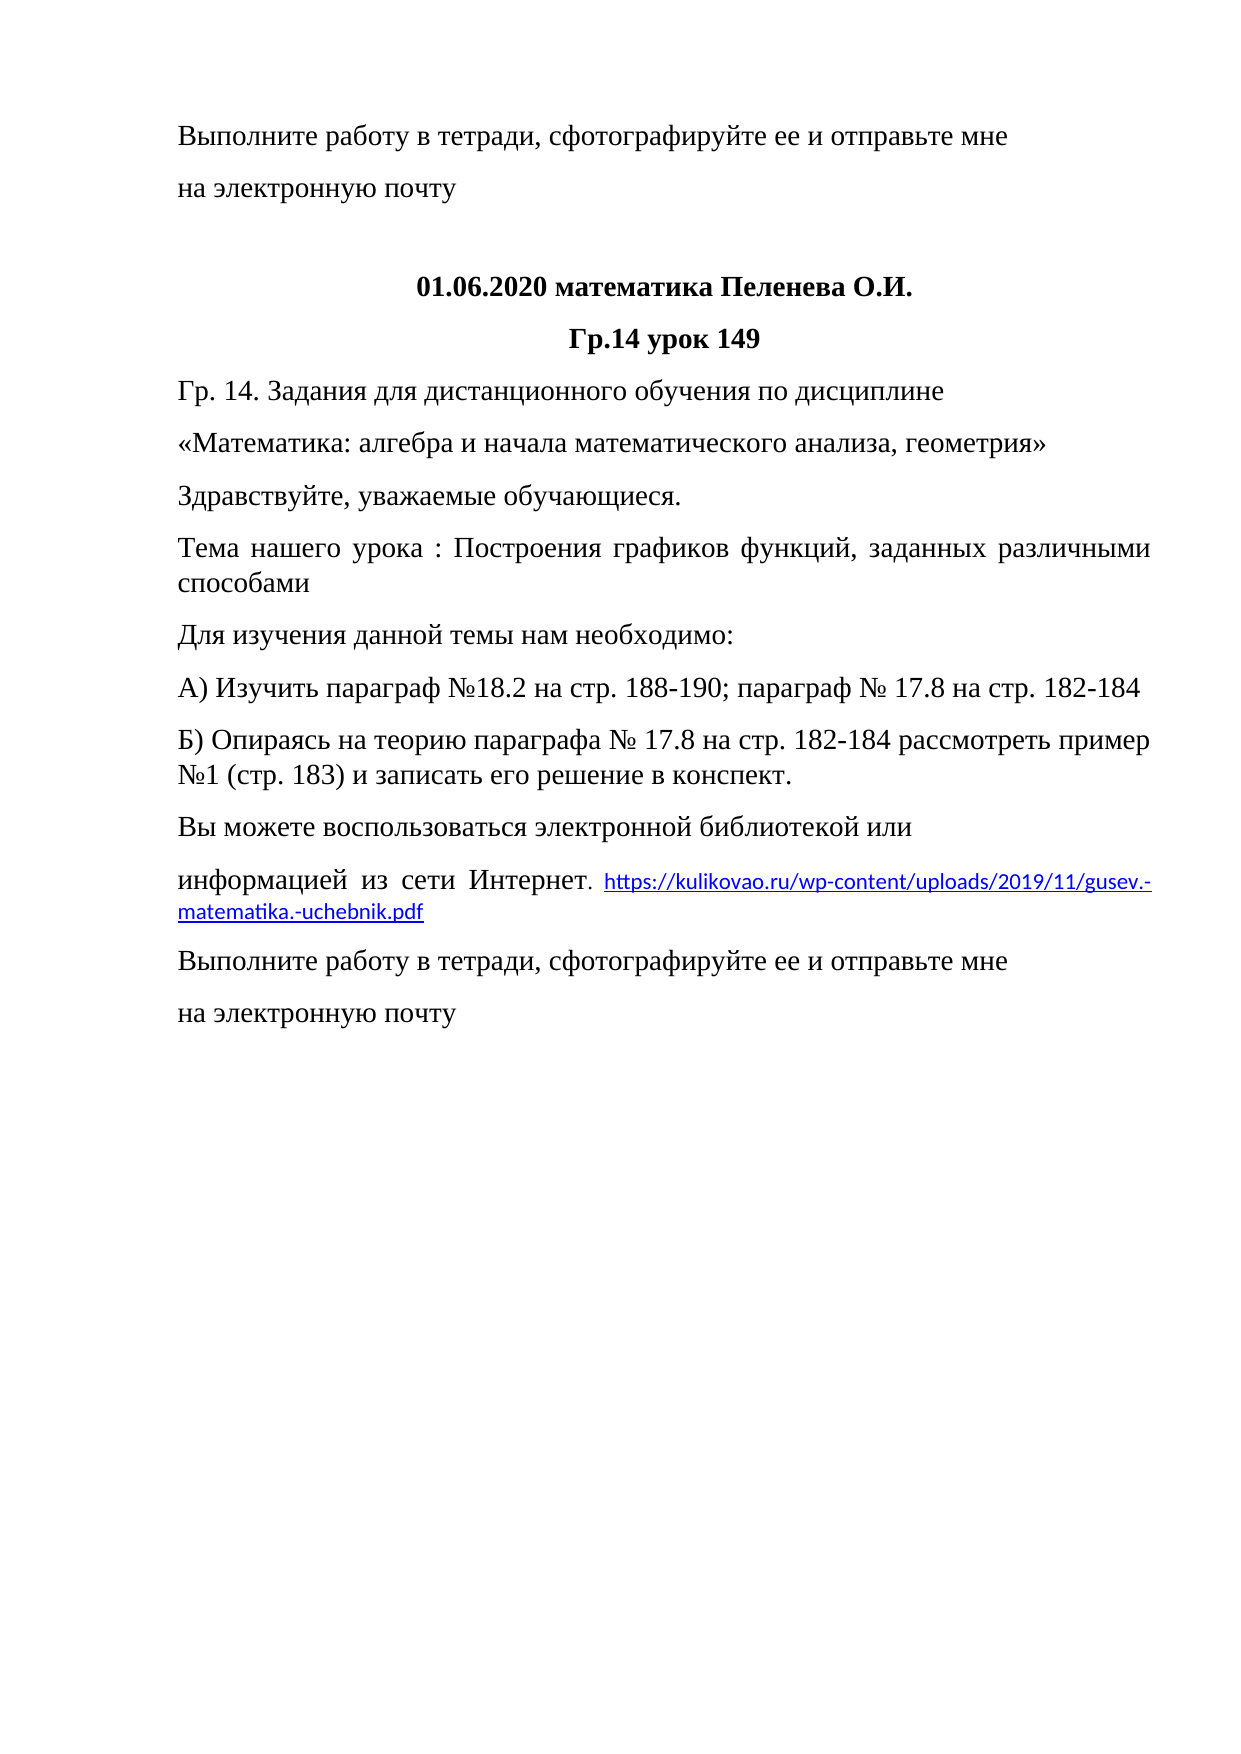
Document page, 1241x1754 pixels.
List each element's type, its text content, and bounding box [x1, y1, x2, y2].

text А) Изучить параграф №18.2 на стр. 188-190; параграф № 17.8 на стр. 182-184 [177, 670, 1152, 703]
text Гр.14 урок 149 [177, 321, 1152, 354]
text на электронную почту [177, 996, 1152, 1029]
text Выполните работу в тетради, сфотографируйте ее и отправьте мне [177, 943, 1152, 977]
text Для изучения данной темы нам необходимо: [177, 617, 1152, 651]
text на электронную почту [177, 170, 1152, 204]
text Б) Опираясь на теорию параграфа № 17.8 на стр. 182-184 рассмотреть пример №1 (стр. 183) и записать его решение в конспект. [177, 722, 1152, 791]
text Тема нашего урока : Построения графиков функций, заданных различными способами [177, 530, 1152, 599]
text Здравствуйте, уважаемые обучающиеся. [177, 478, 1152, 511]
text Гр. 14. Задания для дистанционного обучения по дисциплине [177, 373, 1152, 407]
text информацией из сети Интернет. https://kulikovao.ru/wp-content/uploads/2019/11/gusev.-matematika.-uchebnik.pdf [177, 862, 1152, 925]
text 01.06.2020 математика Пеленева О.И. [177, 269, 1152, 302]
text «Математика: алгебра и начала математического анализа, геометрия» [177, 425, 1152, 459]
text Выполните работу в тетради, сфотографируйте ее и отправьте мне [177, 118, 1152, 152]
text Вы можете воспользоваться электронной библиотекой или [177, 809, 1152, 843]
